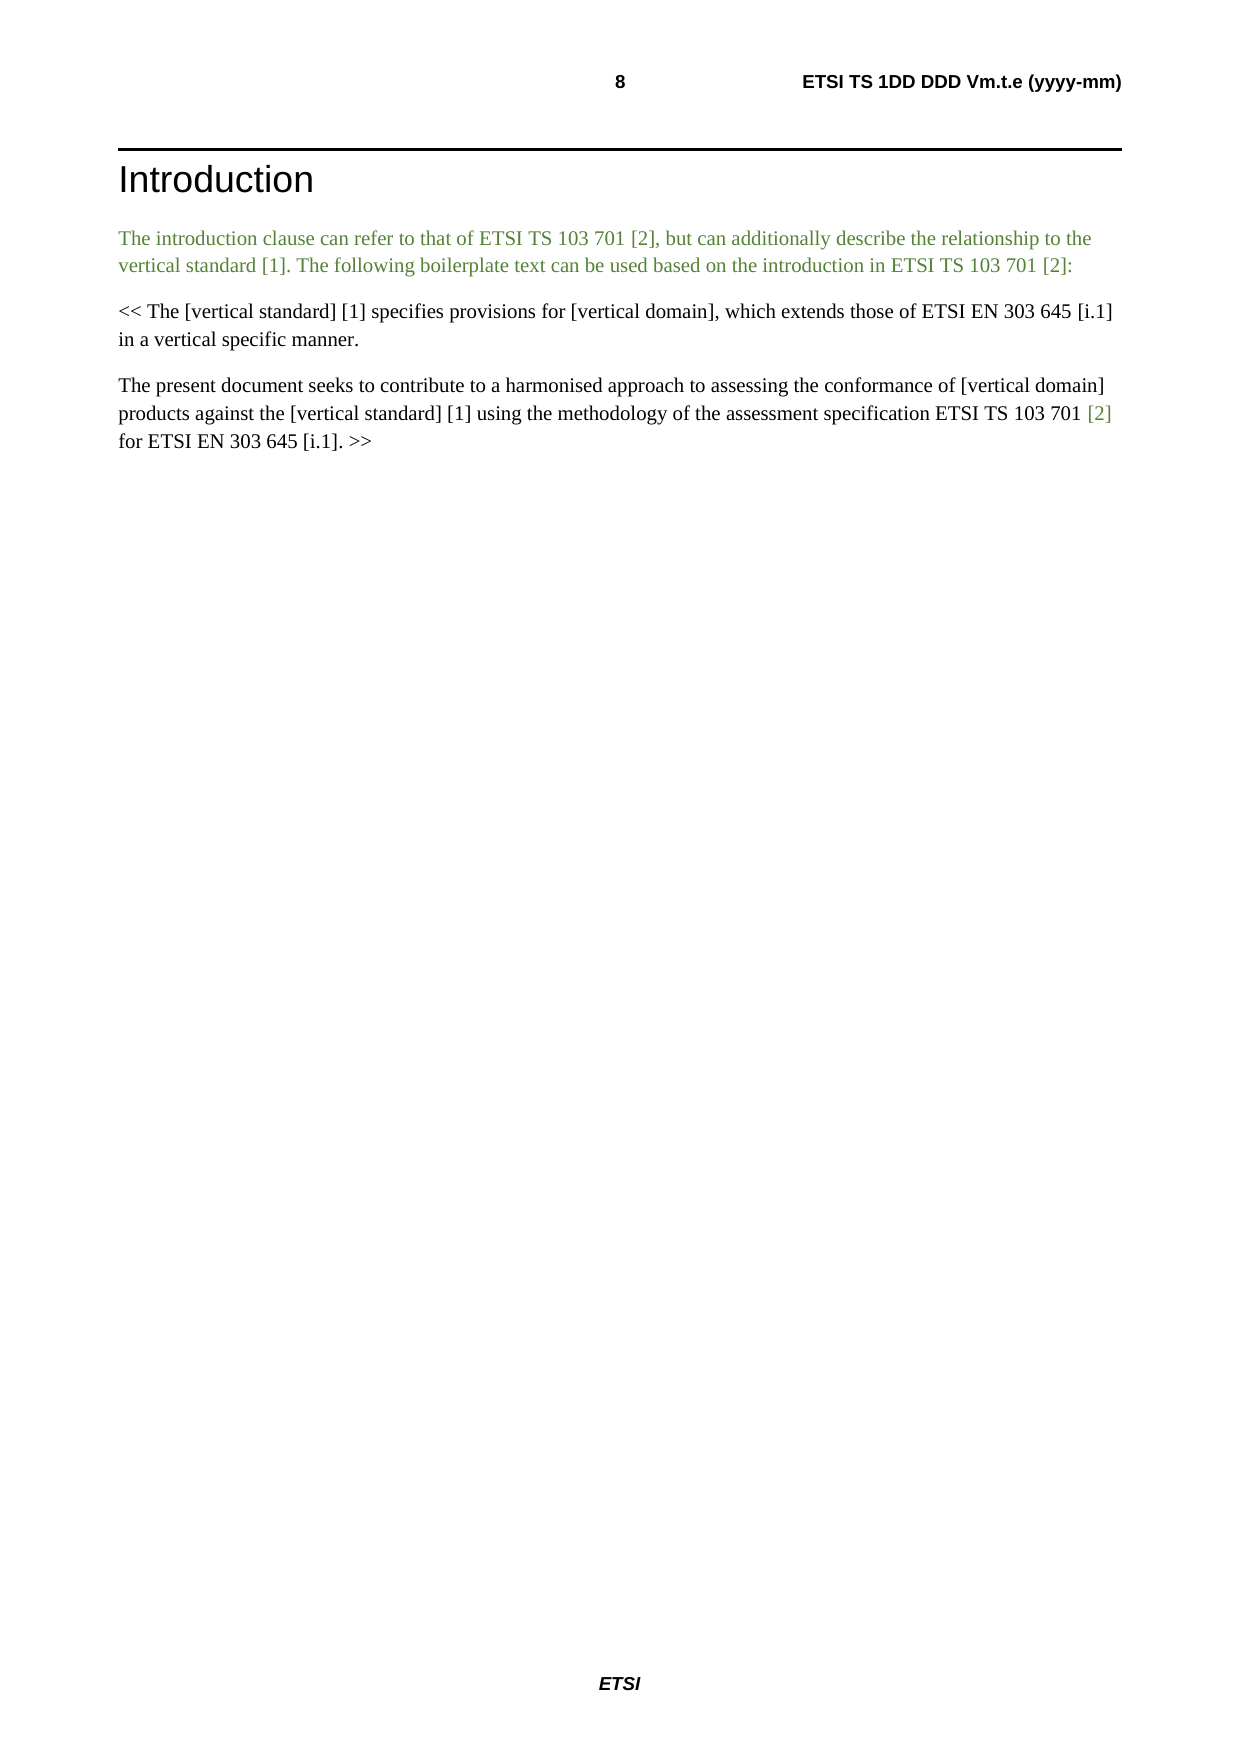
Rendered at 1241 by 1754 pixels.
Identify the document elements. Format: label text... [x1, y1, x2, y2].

subtitle Introduction [118, 151, 1122, 200]
text << The [vertical standard] [1] specifies provisions for [vertical domain], which extends those of ETSI EN 303 645 [i.1] in a vertical specific manner. [118, 299, 1122, 351]
text The present document seeks to contribute to a harmonised approach to assessing the conformance of [vertical domain] products against the [vertical standard] [1] using the methodology of the assessment specification ETSI TS 103 701 [2] for ETSI EN 303 645 [i.1]. >> [118, 373, 1122, 453]
text The introduction clause can refer to that of ETSI TS 103 701 [2], but can additionally describe the relationship to the vertical standard [1]. The following boilerplate text can be used based on the introduction in ETSI TS 103 701 [2]: [118, 225, 1122, 277]
